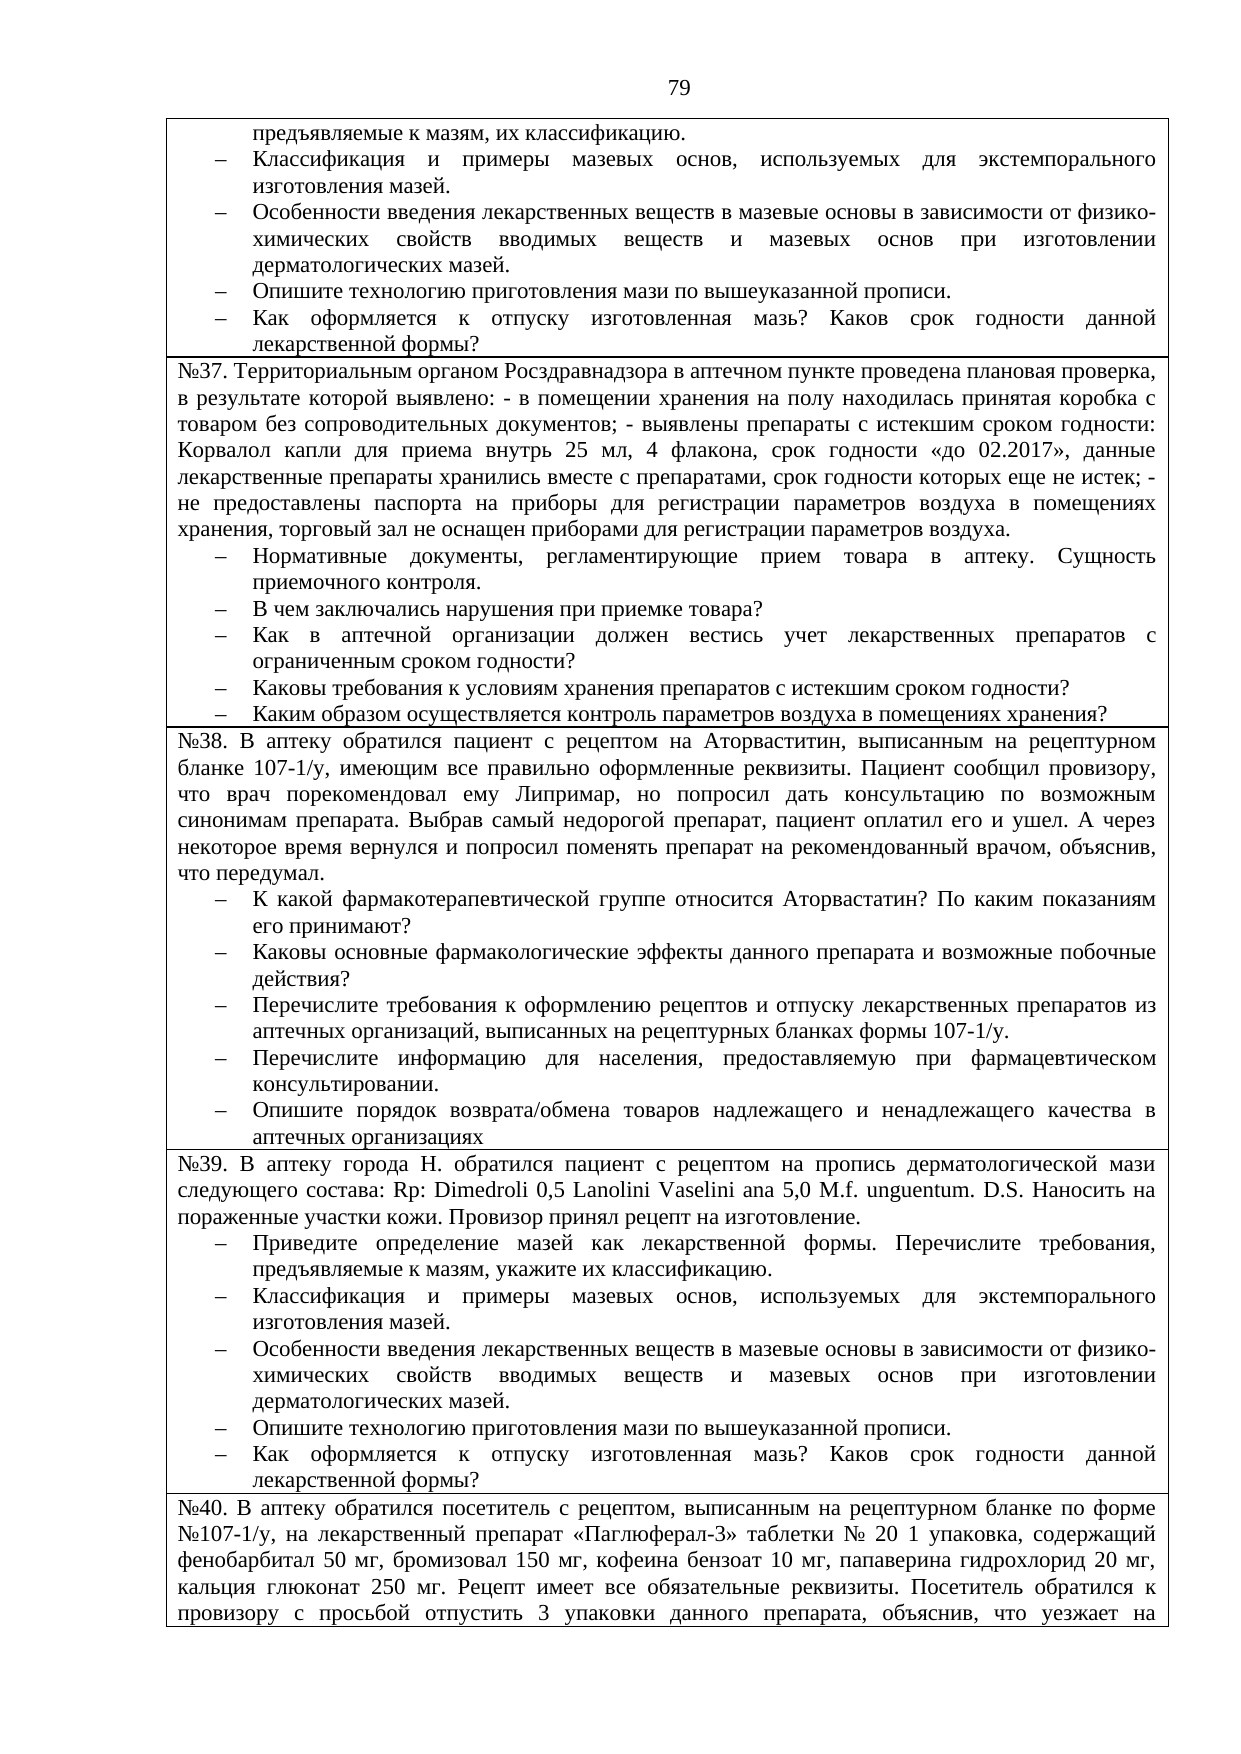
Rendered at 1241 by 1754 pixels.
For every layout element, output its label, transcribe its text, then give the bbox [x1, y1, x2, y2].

table_cell №37. Территориальным органом Росздравнадзора в аптечном пункте проведена плановая проверка, в результате которой выявлено: - в помещении хранения на полу находилась принятая коробка с товаром без сопроводительных документов; - выявлены препараты с истекшим сроком годности: Корвалол капли для приема внутрь 25 мл, 4 флакона, срок годности «до 02.2017», данные лекарственные препараты хранились вместе с препаратами, срок годности которых еще не истек; - не предоставлены паспорта на приборы для регистрации параметров воздуха в помещениях хранения, торговый зал не оснащен приборами для регистрации параметров воздуха. Нормативные документы, регламентирующие прием товара в аптеку. Сущность приемочного контроля. В чем заключались нарушения при приемке товара? Как в аптечной организации должен вестись учет лекарственных препаратов с ограниченным сроком годности? Каковы требования к условиям хранения препаратов с истекшим сроком годности? Каким образом осуществляется контроль параметров воздуха в помещениях хранения? [167, 358, 1168, 726]
table_cell №38. В аптеку обратился пациент с рецептом на Аторваститин, выписанным на рецептурном бланке 107-1/у, имеющим все правильно оформленные реквизиты. Пациент сообщил провизору, что врач порекомендовал ему Липримар, но попросил дать консультацию по возможным синонимам препарата. Выбрав самый недорогой препарат, пациент оплатил его и ушел. А через некоторое время вернулся и попросил поменять препарат на рекомендованный врачом, объяснив, что передумал. К какой фармакотерапевтической группе относится Аторвастатин? По каким показаниям его принимают? Каковы основные фармакологические эффекты данного препарата и возможные побочные действия? Перечислите требования к оформлению рецептов и отпуску лекарственных препаратов из аптечных организаций, выписанных на рецептурных бланках формы 107-1/у. Перечислите информацию для населения, предоставляемую при фармацевтическом консультировании. Опишите порядок возврата/обмена товаров надлежащего и ненадлежащего качества в аптечных организациях [167, 728, 1168, 1149]
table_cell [167, 1494, 1168, 1626]
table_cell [167, 119, 1168, 356]
table_cell №39. В аптеку города Н. обратился пациент с рецептом на пропись дерматологической мази следующего состава: Rp: Dimedroli 0,5 Lanolini Vaselini ana 5,0 M.f. unguentum. D.S. Наносить на пораженные участки кожи. Провизор принял рецепт на изготовление. Приведите определение мазей как лекарственной формы. Перечислите требования, предъявляемые к мазям, укажите их классификацию. Классификация и примеры мазевых основ, используемых для экстемпорального изготовления мазей. Особенности введения лекарственных веществ в мазевые основы в зависимости от физико-химических свойств вводимых веществ и мазевых основ при изготовлении дерматологических мазей. Опишите технологию приготовления мази по вышеуказанной прописи. Как оформляется к отпуску изготовленная мазь? Каков срок годности данной лекарственной формы? [167, 1150, 1168, 1493]
